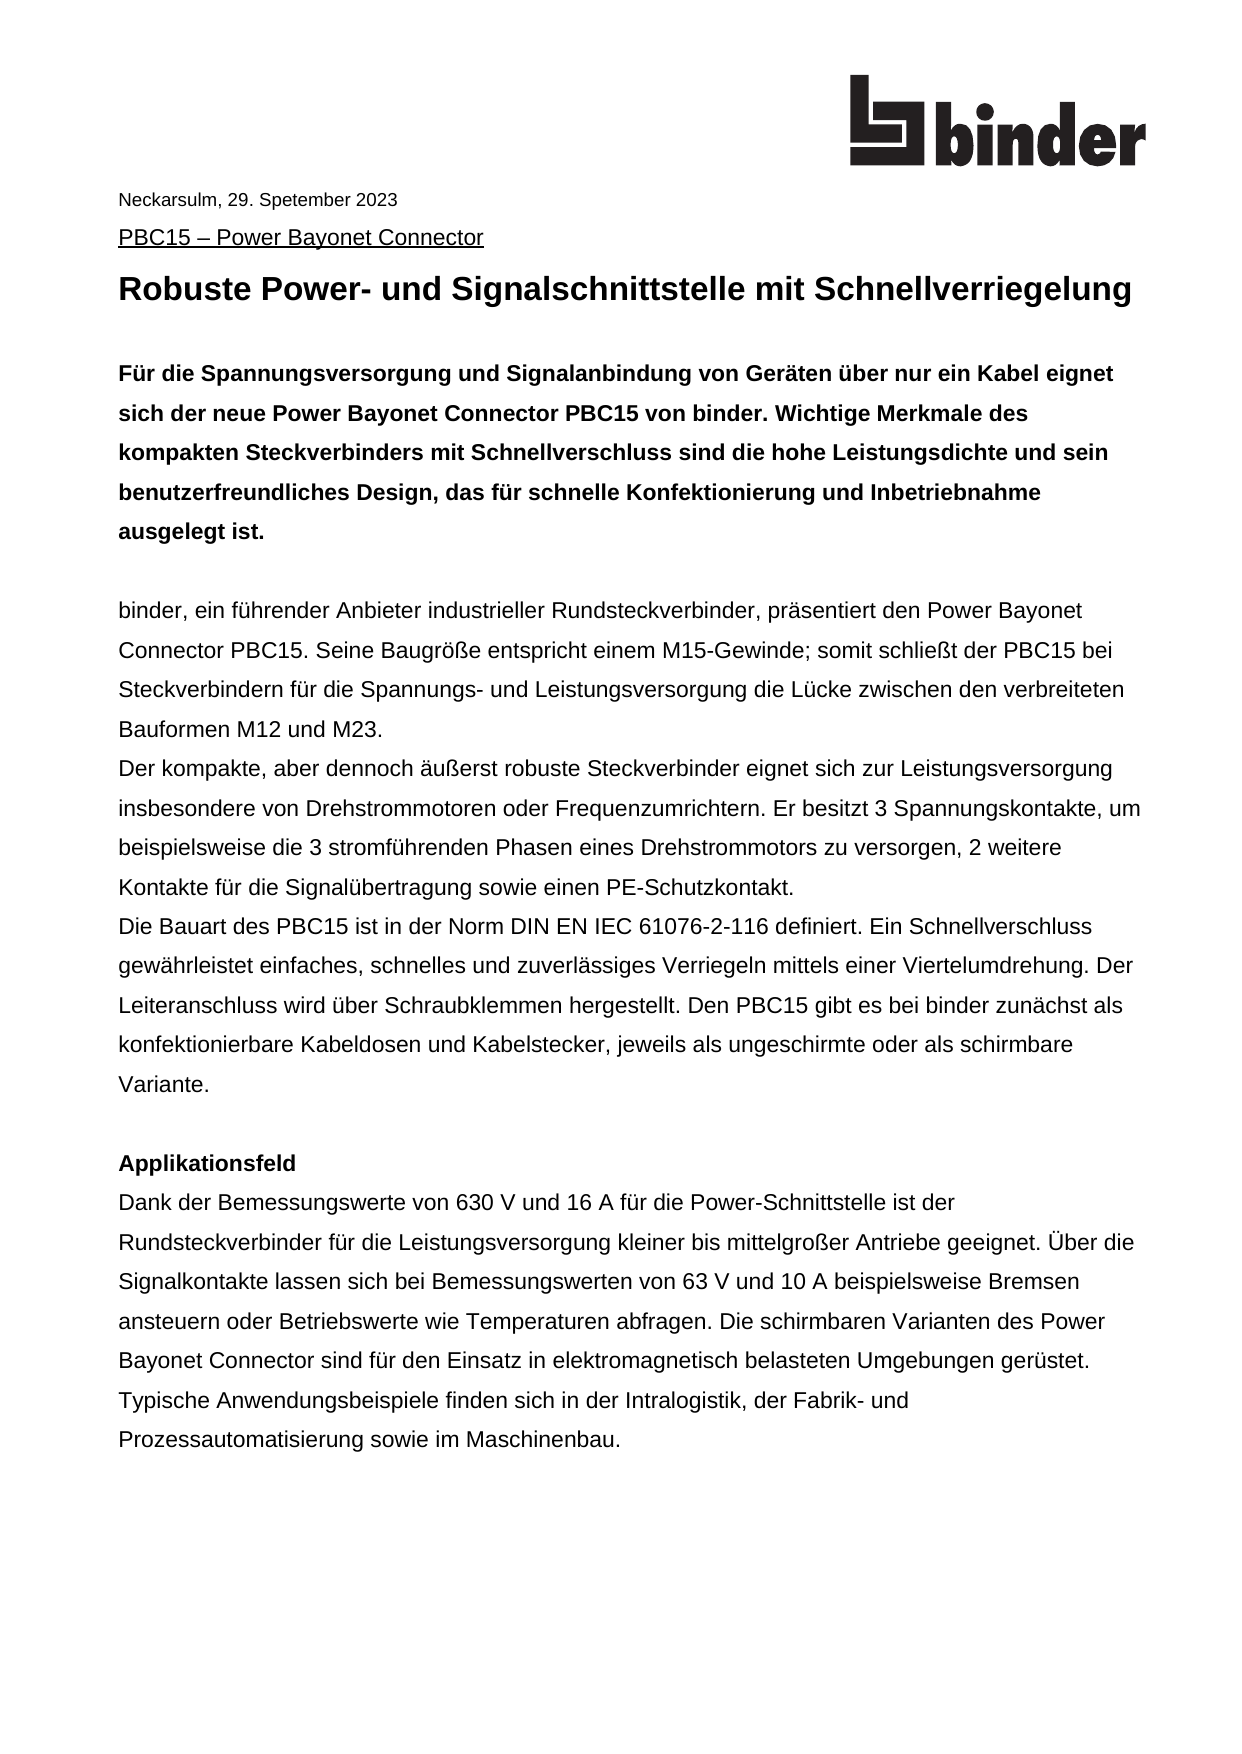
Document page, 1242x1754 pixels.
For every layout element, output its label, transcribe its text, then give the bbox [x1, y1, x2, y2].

text Applikationsfeld [118, 1150, 1148, 1176]
text Der kompakte, aber dennoch äußerst robuste Steckverbinder eignet sich zur Leistungsversorgung insbesondere von Drehstrommotoren oder Frequenzumrichtern. Er besitzt 3 Spannungskontakte, um beispielsweise die 3 stromführenden Phasen eines Drehstrommotors zu versorgen, 2 weitere Kontakte für die Signalübertragung sowie einen PE-Schutzkontakt. [118, 755, 1148, 900]
text Neckarsulm, 29. Spetember 2023 PBC15 – Power Bayonet Connector Robuste Power- und Signalschnittstelle mit Schnellverriegelung Für die Spannungsversorgung und Signalanbindung von Geräten über nur ein Kabel eignet sich der neue Power Bayonet Connector PBC15 von binder. Wichtige Merkmale des kompakten Steckverbinders mit Schnellverschluss sind die hohe Leistungsdichte und sein benutzerfreundliches Design, das für schnelle Konfektionierung und Inbetriebnahme ausgelegt ist. binder, ein führender Anbieter industrieller Rundsteckverbinder, präsentiert den Power Bayonet Connector PBC15. Seine Baugröße entspricht einem M15-Gewinde; somit schließt der PBC15 bei Steckverbindern für die Spannungs- und Leistungsversorgung die Lücke zwischen den verbreiteten Bauformen M12 und M23. [118, 189, 1148, 742]
text Dank der Bemessungswerte von 630 V und 16 A für die Power-Schnittstelle ist der Rundsteckverbinder für die Leistungsversorgung kleiner bis mittelgroßer Antriebe geeignet. Über die Signalkontakte lassen sich bei Bemessungswerten von 63 V und 10 A beispielsweise Bremsen ansteuern oder Betriebswerte wie Temperaturen abfragen. Die schirmbaren Varianten des Power Bayonet Connector sind für den Einsatz in elektromagnetisch belasteten Umgebungen gerüstet. Typische Anwendungsbeispiele finden sich in der Intralogistik, der Fabrik- und Prozessautomatisierung sowie im Maschinenbau. [118, 1189, 1148, 1452]
text Die Bauart des PBC15 ist in der Norm DIN EN IEC 61076-2-116 definiert. Ein Schnellverschluss gewährleistet einfaches, schnelles und zuverlässiges Verriegeln mittels einer Viertelumdrehung. Der Leiteranschluss wird über Schraubklemmen hergestellt. Den PBC15 gibt es bei binder zunächst als konfektionierbare Kabeldosen und Kabelstecker, jeweils als ungeschirmte oder als schirmbare Variante. [118, 913, 1148, 1097]
